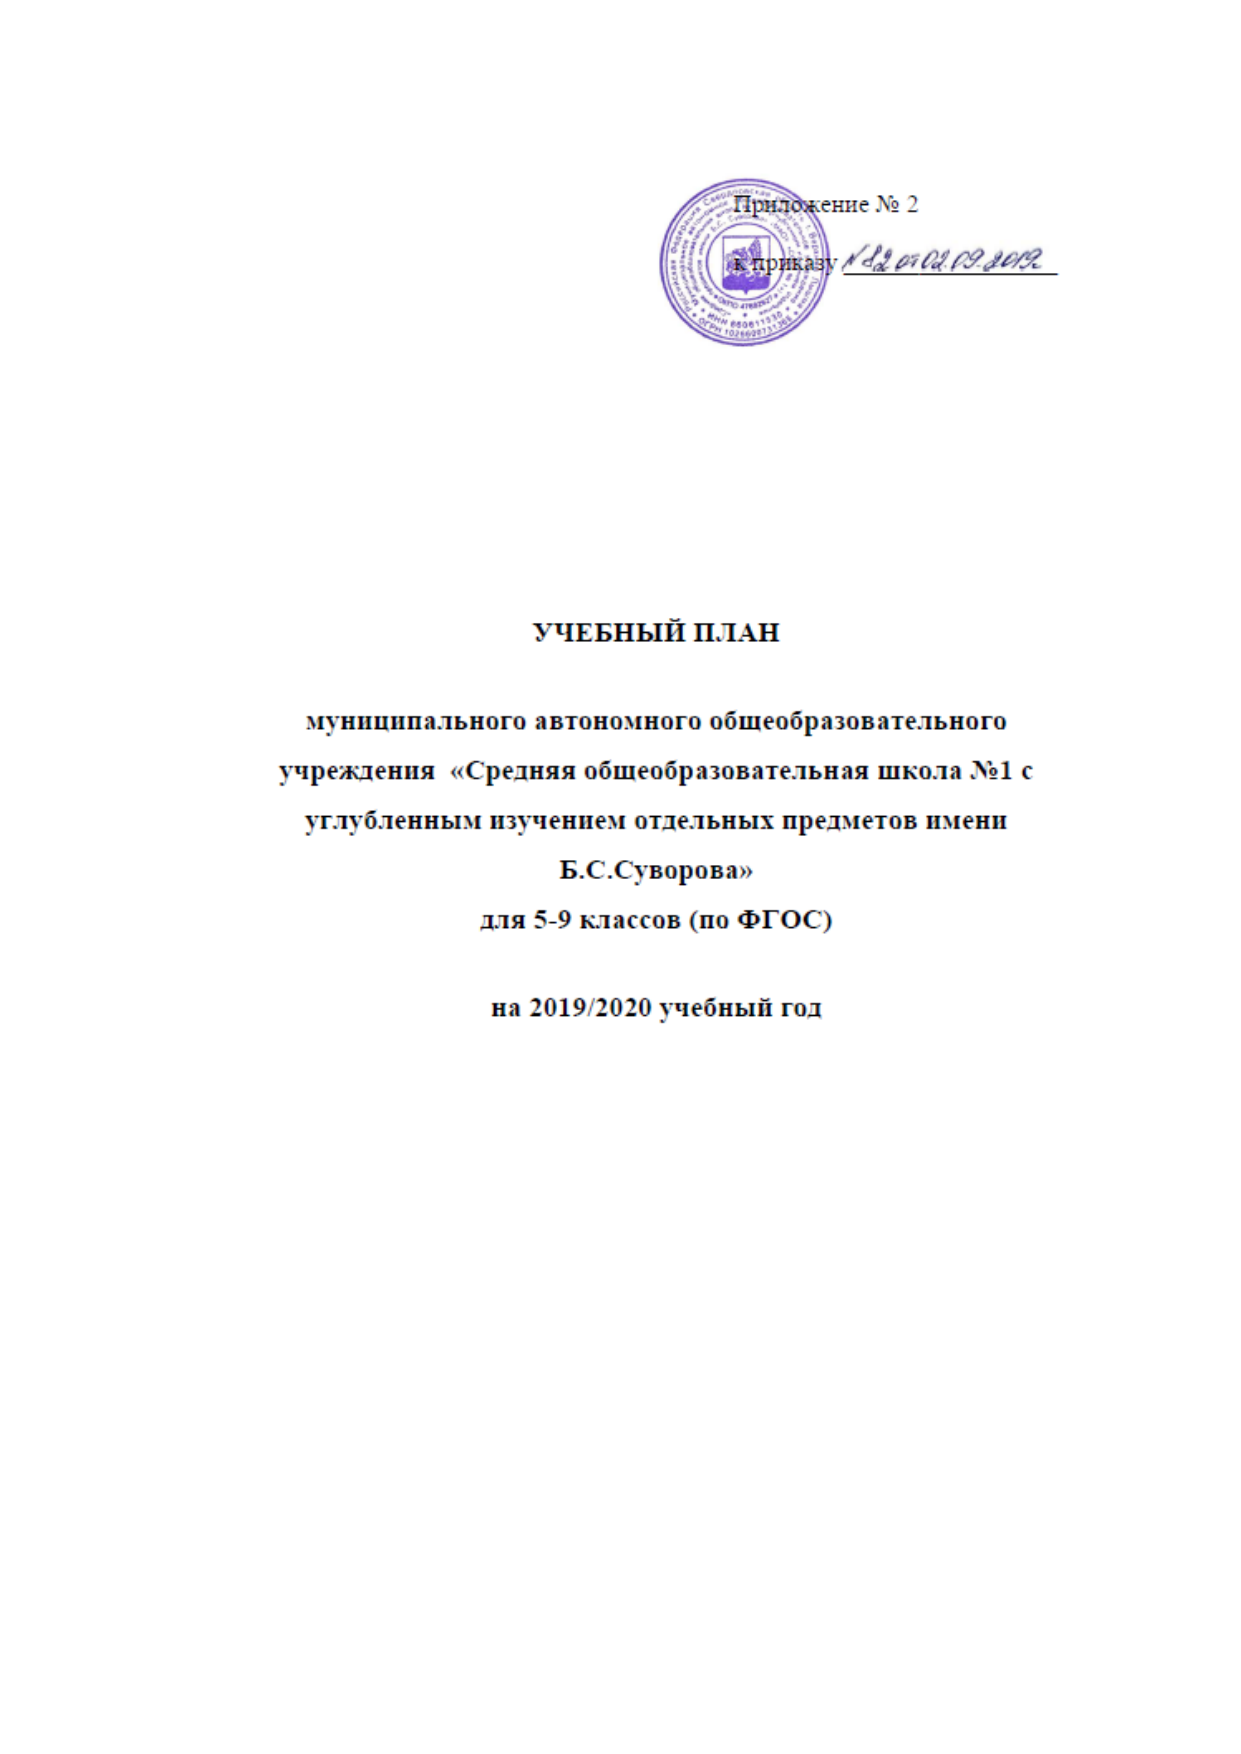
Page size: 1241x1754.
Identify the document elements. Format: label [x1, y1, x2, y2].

picture [91, 88, 1149, 1403]
